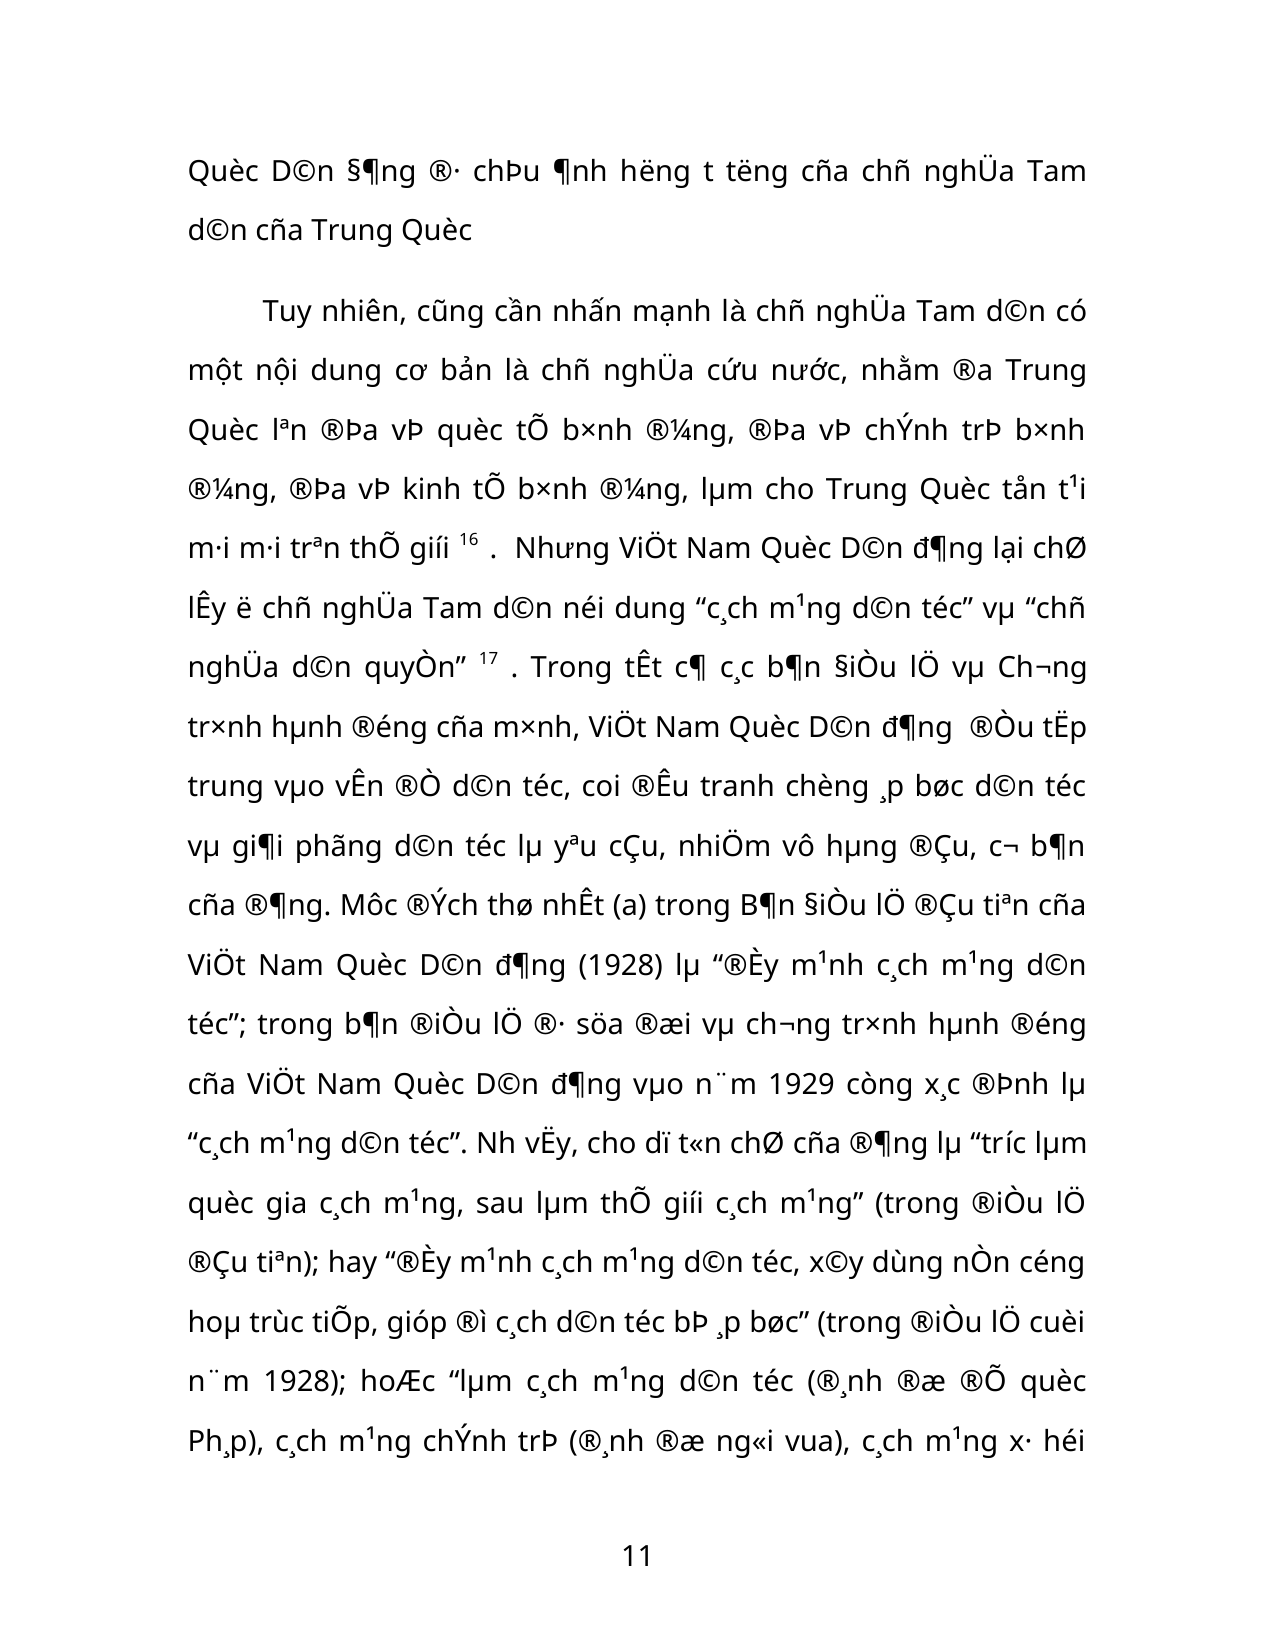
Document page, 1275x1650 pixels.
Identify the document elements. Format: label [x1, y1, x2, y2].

text [187, 150, 1087, 249]
text [187, 290, 1087, 1459]
